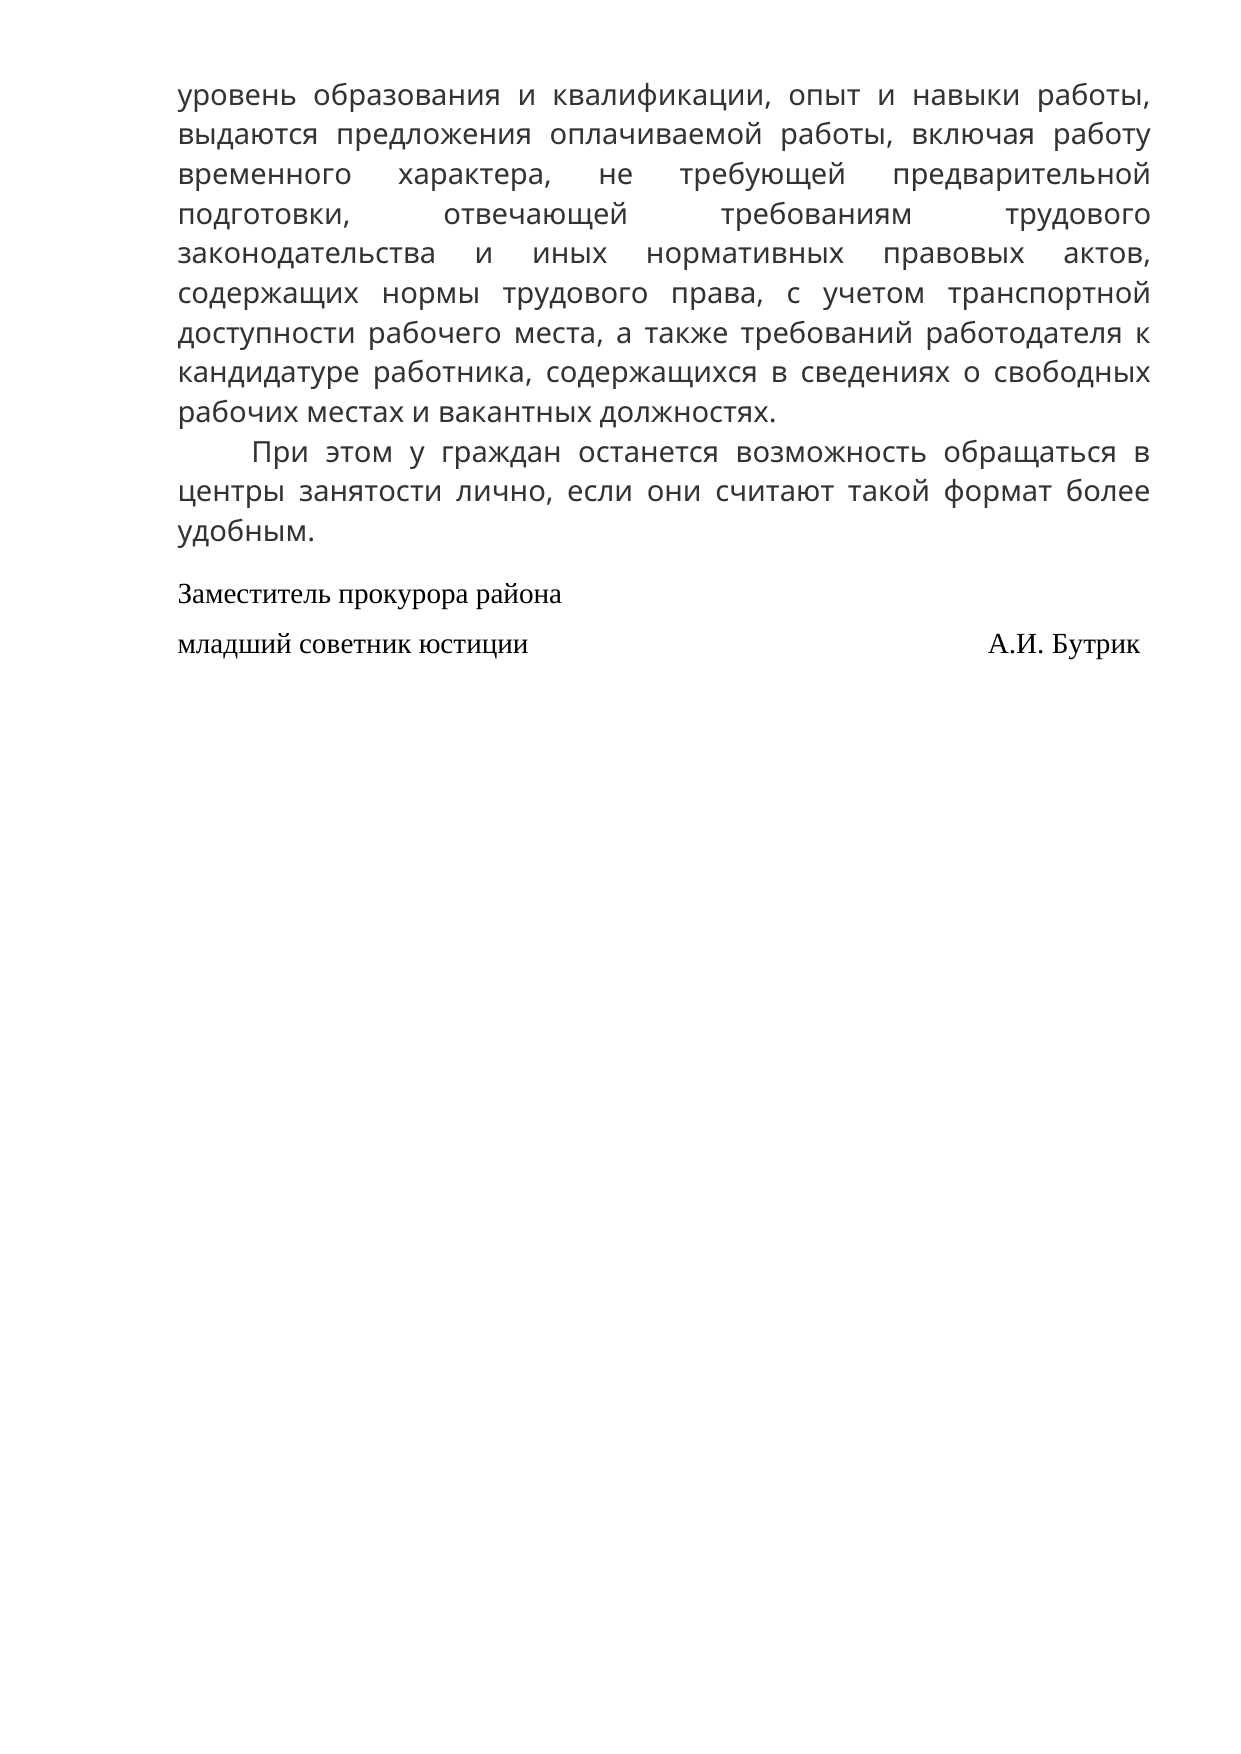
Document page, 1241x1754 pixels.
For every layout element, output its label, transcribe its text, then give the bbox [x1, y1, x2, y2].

text При этом у граждан останется возможность обращаться в центры занятости лично, если они считают такой формат более удобным. [177, 431, 1152, 550]
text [177, 74, 1152, 431]
text младший советник юстиции А.И. Бутрик [177, 634, 1152, 659]
text Заместитель прокурора района [177, 584, 1152, 609]
